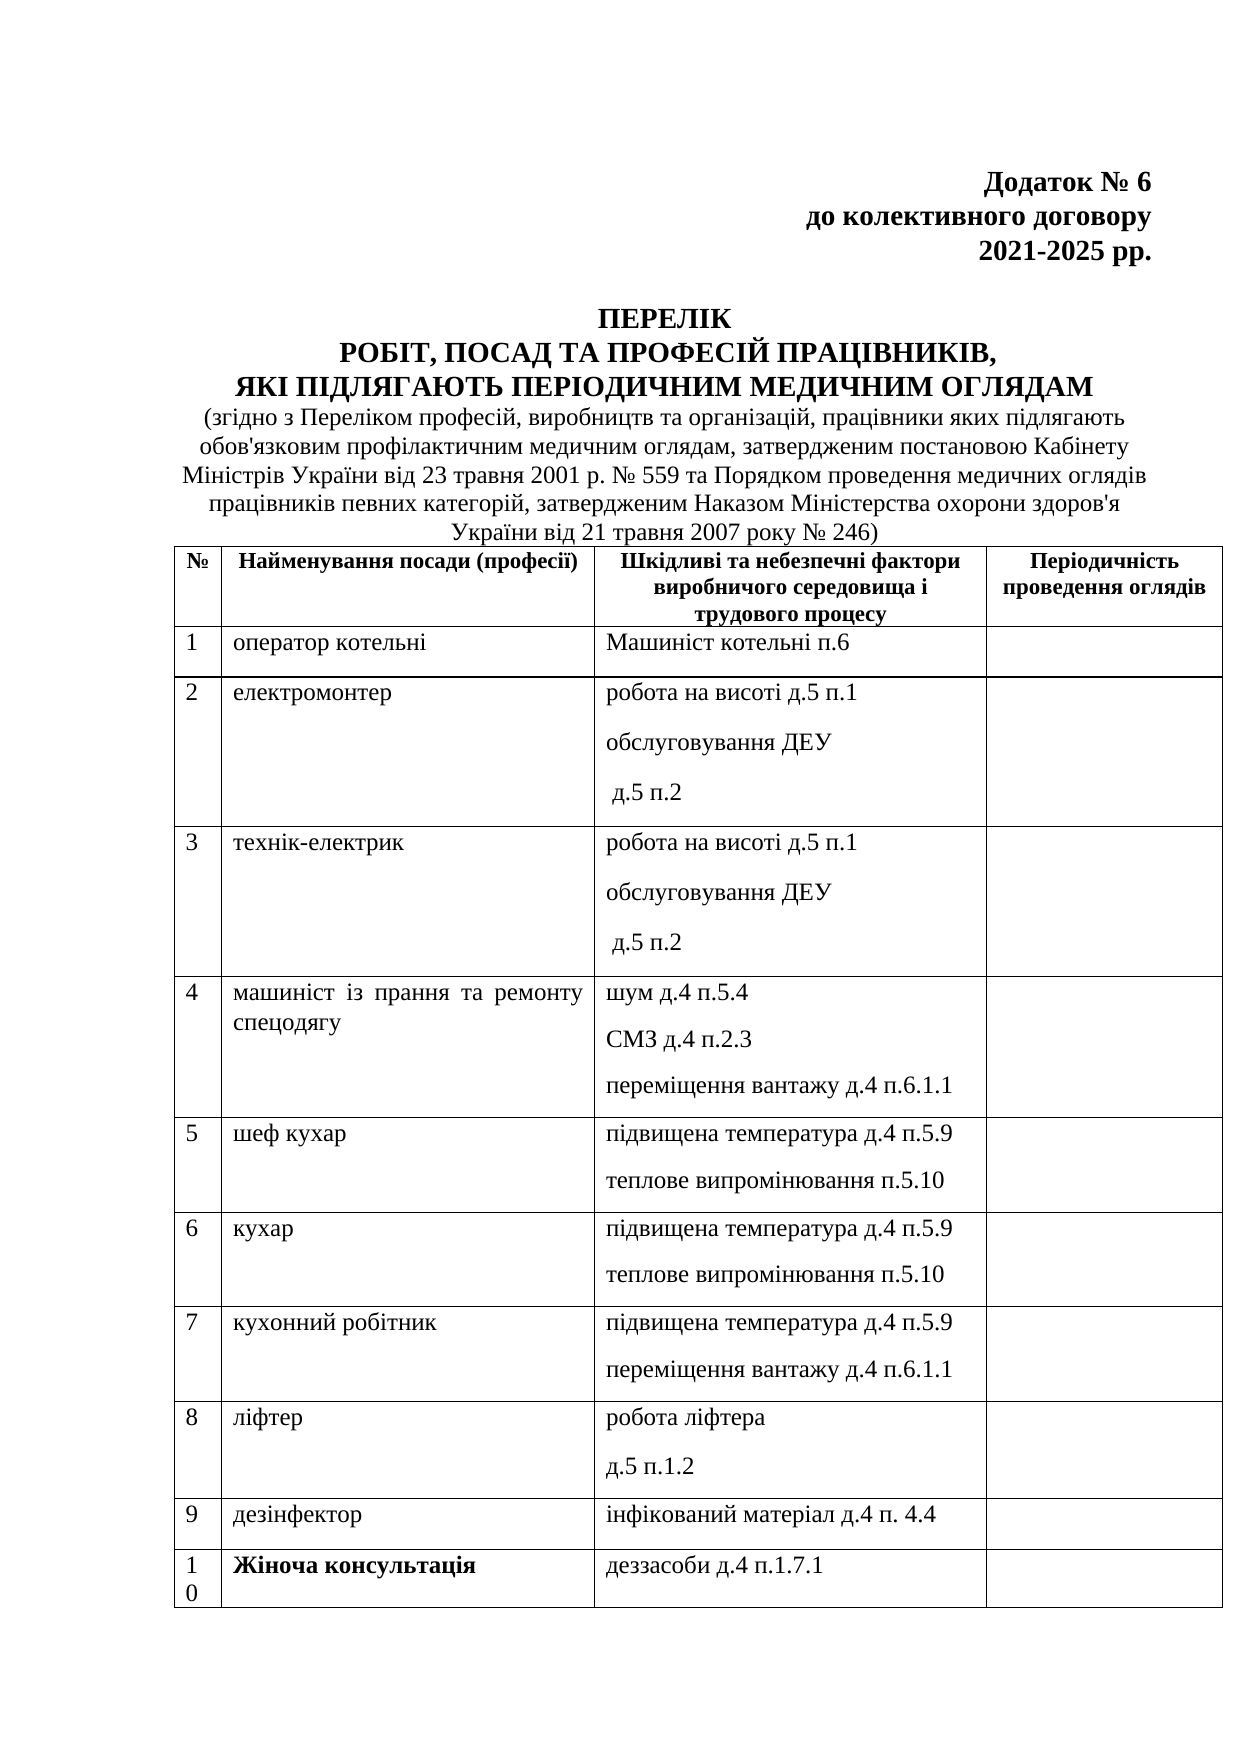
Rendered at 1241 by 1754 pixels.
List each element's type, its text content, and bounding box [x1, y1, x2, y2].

table_cell 7 [175, 1307, 221, 1401]
table_cell машиніст із прання та ремонту спецодягу [222, 977, 594, 1117]
table_cell 8 [175, 1402, 221, 1498]
table_cell підвищена температура д.4 п.5.9 теплове випромінювання п.5.10 [595, 1213, 986, 1306]
table_cell інфікований матеріал д.4 п. 4.4 [595, 1499, 986, 1549]
table_cell [987, 1550, 1222, 1607]
table_cell електромонтер [222, 678, 594, 826]
table_cell робота на висоті д.5 п.1 обслуговування ДЕУ д.5 п.2 [595, 827, 986, 976]
table_cell підвищена температура д.4 п.5.9 переміщення вантажу д.4 п.6.1.1 [595, 1307, 986, 1401]
table_cell [987, 1307, 1222, 1401]
table_cell дезінфектор [222, 1499, 594, 1549]
table_header Періодичність проведення оглядів [987, 547, 1222, 626]
table_cell 9 [175, 1499, 221, 1549]
table_cell кухонний робітник [222, 1307, 594, 1401]
table_cell робота на висоті д.5 п.1 обслуговування ДЕУ д.5 п.2 [595, 678, 986, 826]
table_cell [987, 678, 1222, 826]
text (згідно з Переліком професій, виробництв та організацій, працівники яких підлягають обов'язковим профілактичним медичним оглядам, затвердженим постановою Кабінету Міністрів України від 23 травня 2001 р. № 559 та Порядком проведення медичних оглядів працівників певних категорій, затвердженим Наказом Міністерства охорони здоров'я України від 21 травня 2007 року № 246) [177, 402, 1152, 546]
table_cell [222, 1550, 594, 1607]
table_cell технік-електрик [222, 827, 594, 976]
table_header № [175, 547, 221, 626]
table_cell [987, 1118, 1222, 1212]
text ПЕРЕЛІК [177, 302, 1152, 335]
text до колективного договору [177, 198, 1152, 231]
table_cell 1 [175, 627, 221, 676]
table_cell [987, 977, 1222, 1117]
text РОБІТ, ПОСАД ТА ПРОФЕСІЙ ПРАЦІВНИКІВ, [177, 335, 1152, 369]
table_cell 4 [175, 977, 221, 1117]
text Додаток № 6 [177, 164, 1152, 198]
text 2021-2025 рр. [177, 233, 1152, 266]
table_header Шкідливі та небезпечні фактори виробничого середовища і трудового процесу [595, 547, 986, 626]
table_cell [595, 1550, 986, 1607]
table_cell 5 [175, 1118, 221, 1212]
table_cell 3 [175, 827, 221, 976]
table_cell кухар [222, 1213, 594, 1306]
table_cell [987, 1499, 1222, 1549]
table_cell 2 [175, 678, 221, 826]
table_cell шеф кухар [222, 1118, 594, 1212]
table_cell 10 [175, 1550, 221, 1607]
table_cell підвищена температура д.4 п.5.9 теплове випромінювання п.5.10 [595, 1118, 986, 1212]
table_cell Машиніст котельні п.6 [595, 627, 986, 676]
text ЯКІ ПІДЛЯГАЮТЬ ПЕРІОДИЧНИМ МЕДИЧНИМ ОГЛЯДАМ [177, 369, 1152, 402]
table_cell 6 [175, 1213, 221, 1306]
table_cell [987, 627, 1222, 676]
table_cell [987, 827, 1222, 976]
table_header Найменування посади (професії) [222, 547, 594, 626]
table_cell робота ліфтера д.5 п.1.2 [595, 1402, 986, 1498]
table_cell оператор котельні [222, 627, 594, 676]
table_cell [987, 1213, 1222, 1306]
table_cell [987, 1402, 1222, 1498]
table_cell ліфтер [222, 1402, 594, 1498]
table_cell шум д.4 п.5.4 СМЗ д.4 п.2.3 переміщення вантажу д.4 п.6.1.1 [595, 977, 986, 1117]
